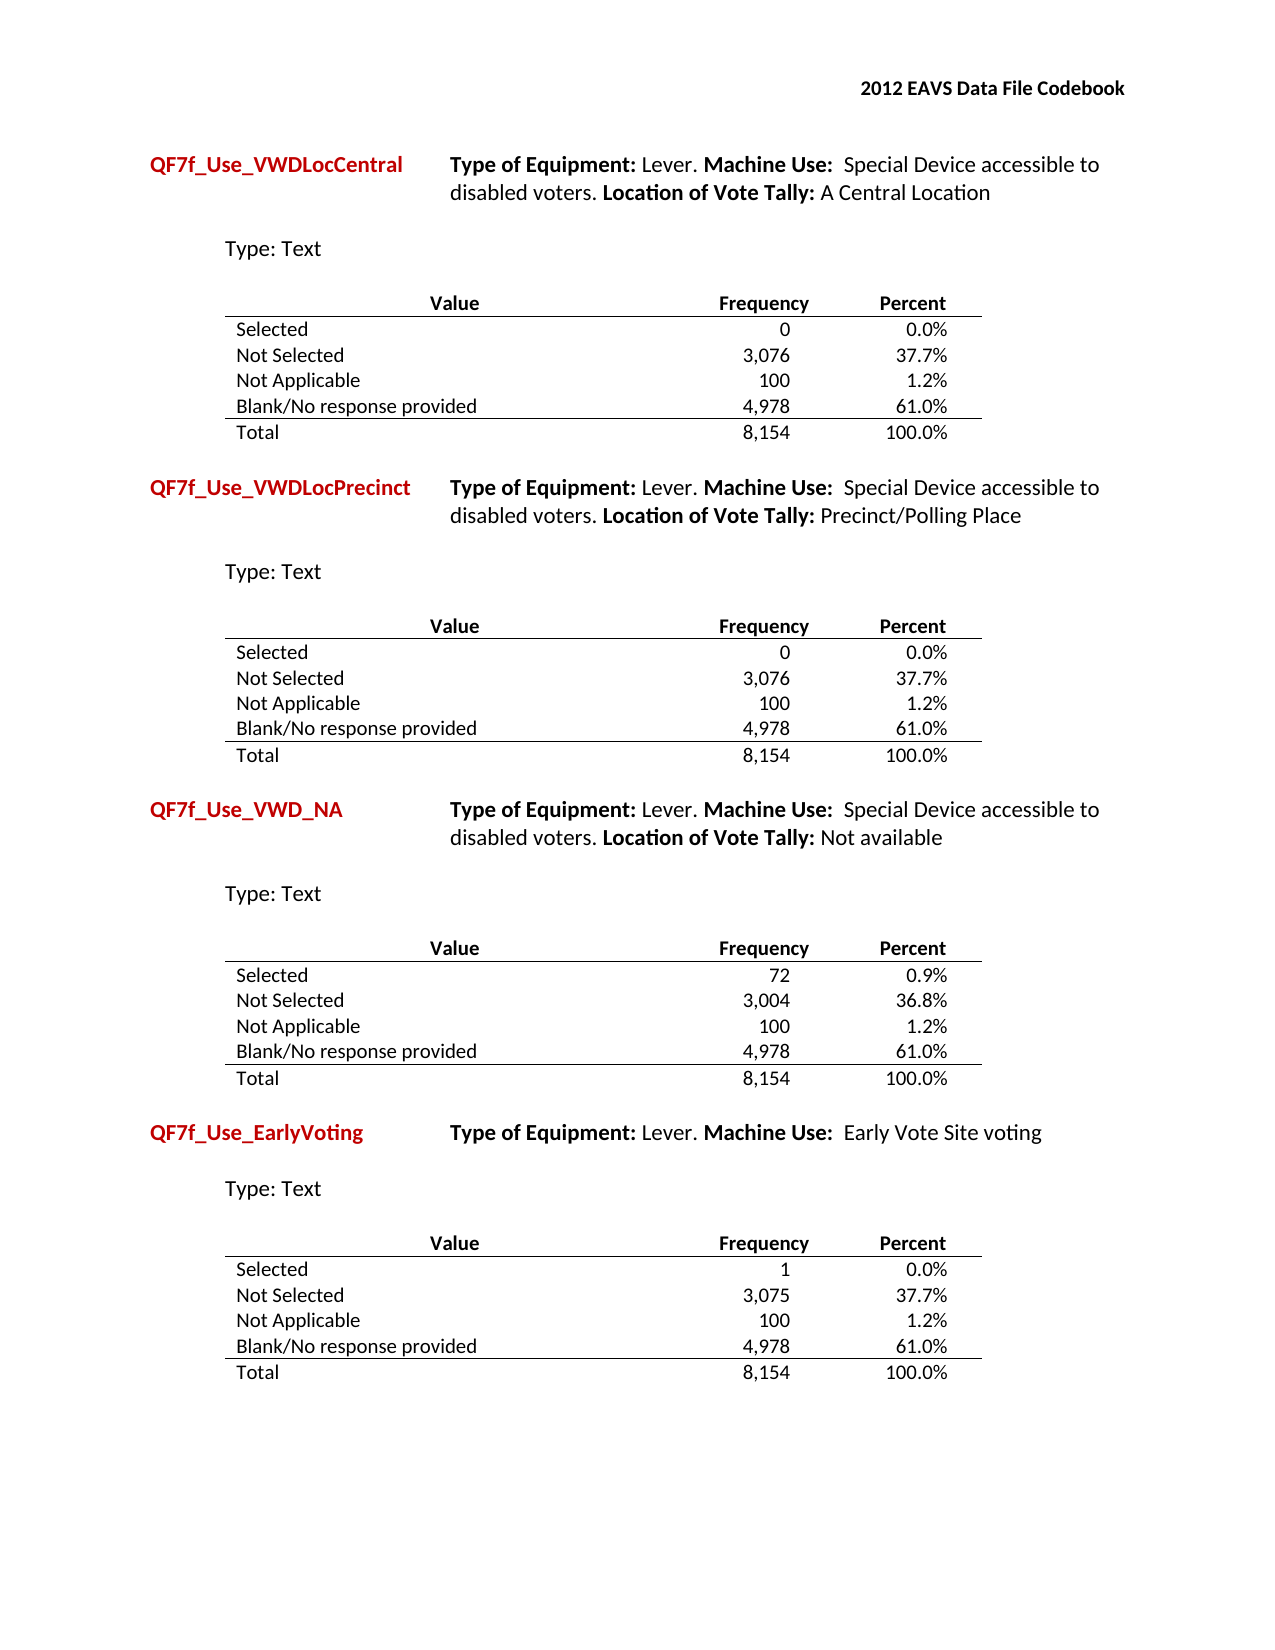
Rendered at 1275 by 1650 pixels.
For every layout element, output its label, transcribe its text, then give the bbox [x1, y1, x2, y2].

text QF7f_Use_VWD_NA Type of Equipment: Lever. Machine Use: Special Device accessible to disabled voters. Location of Vote Tally: Not available [150, 795, 1125, 851]
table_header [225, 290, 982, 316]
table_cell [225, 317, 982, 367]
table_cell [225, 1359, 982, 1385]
text QF7f_Use_VWDLocCentral Type of Equipment: Lever. Machine Use: Special Device accessible to disabled voters. Location of Vote Tally: A Central Location [150, 150, 1125, 206]
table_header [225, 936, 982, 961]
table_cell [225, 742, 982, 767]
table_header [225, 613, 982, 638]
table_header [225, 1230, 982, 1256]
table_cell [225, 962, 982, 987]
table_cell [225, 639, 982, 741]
text Type: Text [225, 879, 1125, 907]
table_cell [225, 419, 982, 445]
text QF7f_Use_VWDLocPrecinct Type of Equipment: Lever. Machine Use: Special Device accessible to disabled voters. Location of Vote Tally: Precinct/Polling Place [150, 473, 1125, 529]
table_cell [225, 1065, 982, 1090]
text Type: Text [225, 557, 1125, 585]
text Type: Text [225, 1174, 1125, 1202]
text QF7f_Use_EarlyVoting Type of Equipment: Lever. Machine Use: Early Vote Site voting [150, 1118, 1125, 1146]
text Type: Text [225, 234, 1125, 262]
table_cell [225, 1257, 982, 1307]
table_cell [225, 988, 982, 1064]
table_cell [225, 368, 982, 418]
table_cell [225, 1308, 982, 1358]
